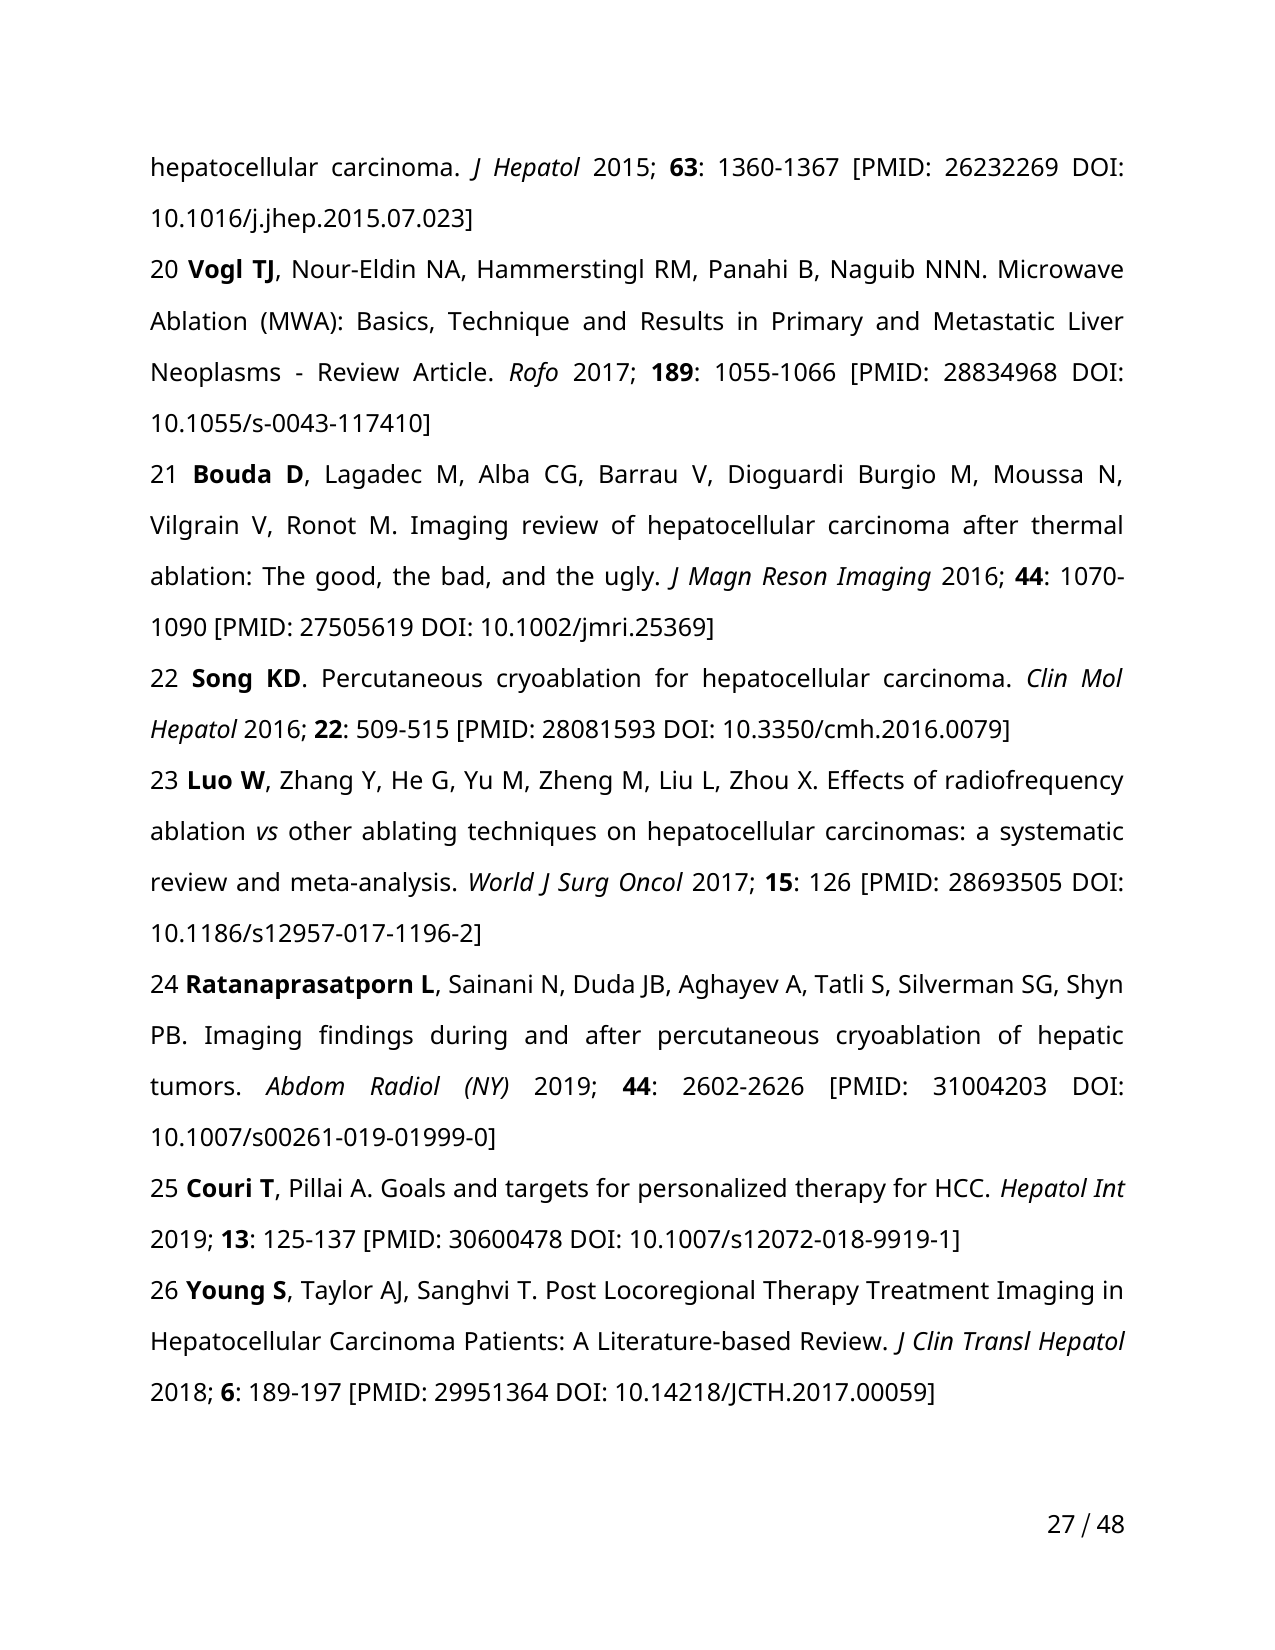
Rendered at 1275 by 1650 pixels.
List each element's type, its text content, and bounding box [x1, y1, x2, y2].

text 21 Bouda D, Lagadec M, Alba CG, Barrau V, Dioguardi Burgio M, Moussa N, Vilgrain V, Ronot M. Imaging review of hepatocellular carcinoma after thermal ablation: The good, the bad, and the ugly. J Magn Reson Imaging 2016; 44: 1070-1090 [PMID: 27505619 DOI: 10.1002/jmri.25369] [150, 456, 1125, 643]
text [150, 150, 1125, 235]
text 20 Vogl TJ, Nour-Eldin NA, Hammerstingl RM, Panahi B, Naguib NNN. Microwave Ablation (MWA): Basics, Technique and Results in Primary and Metastatic Liver Neoplasms - Review Article. Rofo 2017; 189: 1055-1066 [PMID: 28834968 DOI: 10.1055/s-0043-117410] [150, 252, 1125, 439]
text 23 Luo W, Zhang Y, He G, Yu M, Zheng M, Liu L, Zhou X. Effects of radiofrequency ablation vs other ablating techniques on hepatocellular carcinomas: a systematic review and meta-analysis. World J Surg Oncol 2017; 15: 126 [PMID: 28693505 DOI: 10.1186/s12957-017-1196-2] [150, 762, 1125, 950]
text 26 Young S, Taylor AJ, Sanghvi T. Post Locoregional Therapy Treatment Imaging in Hepatocellular Carcinoma Patients: A Literature-based Review. J Clin Transl Hepatol 2018; 6: 189-197 [PMID: 29951364 DOI: 10.14218/JCTH.2017.00059] [150, 1273, 1125, 1409]
text 25 Couri T, Pillai A. Goals and targets for personalized therapy for HCC. Hepatol Int 2019; 13: 125-137 [PMID: 30600478 DOI: 10.1007/s12072-018-9919-1] [150, 1171, 1125, 1256]
text 22 Song KD. Percutaneous cryoablation for hepatocellular carcinoma. Clin Mol Hepatol 2016; 22: 509-515 [PMID: 28081593 DOI: 10.3350/cmh.2016.0079] [150, 660, 1125, 746]
text 24 Ratanaprasatporn L, Sainani N, Duda JB, Aghayev A, Tatli S, Silverman SG, Shyn PB. Imaging findings during and after percutaneous cryoablation of hepatic tumors. Abdom Radiol (NY) 2019; 44: 2602-2626 [PMID: 31004203 DOI: 10.1007/s00261-019-01999-0] [150, 967, 1125, 1154]
